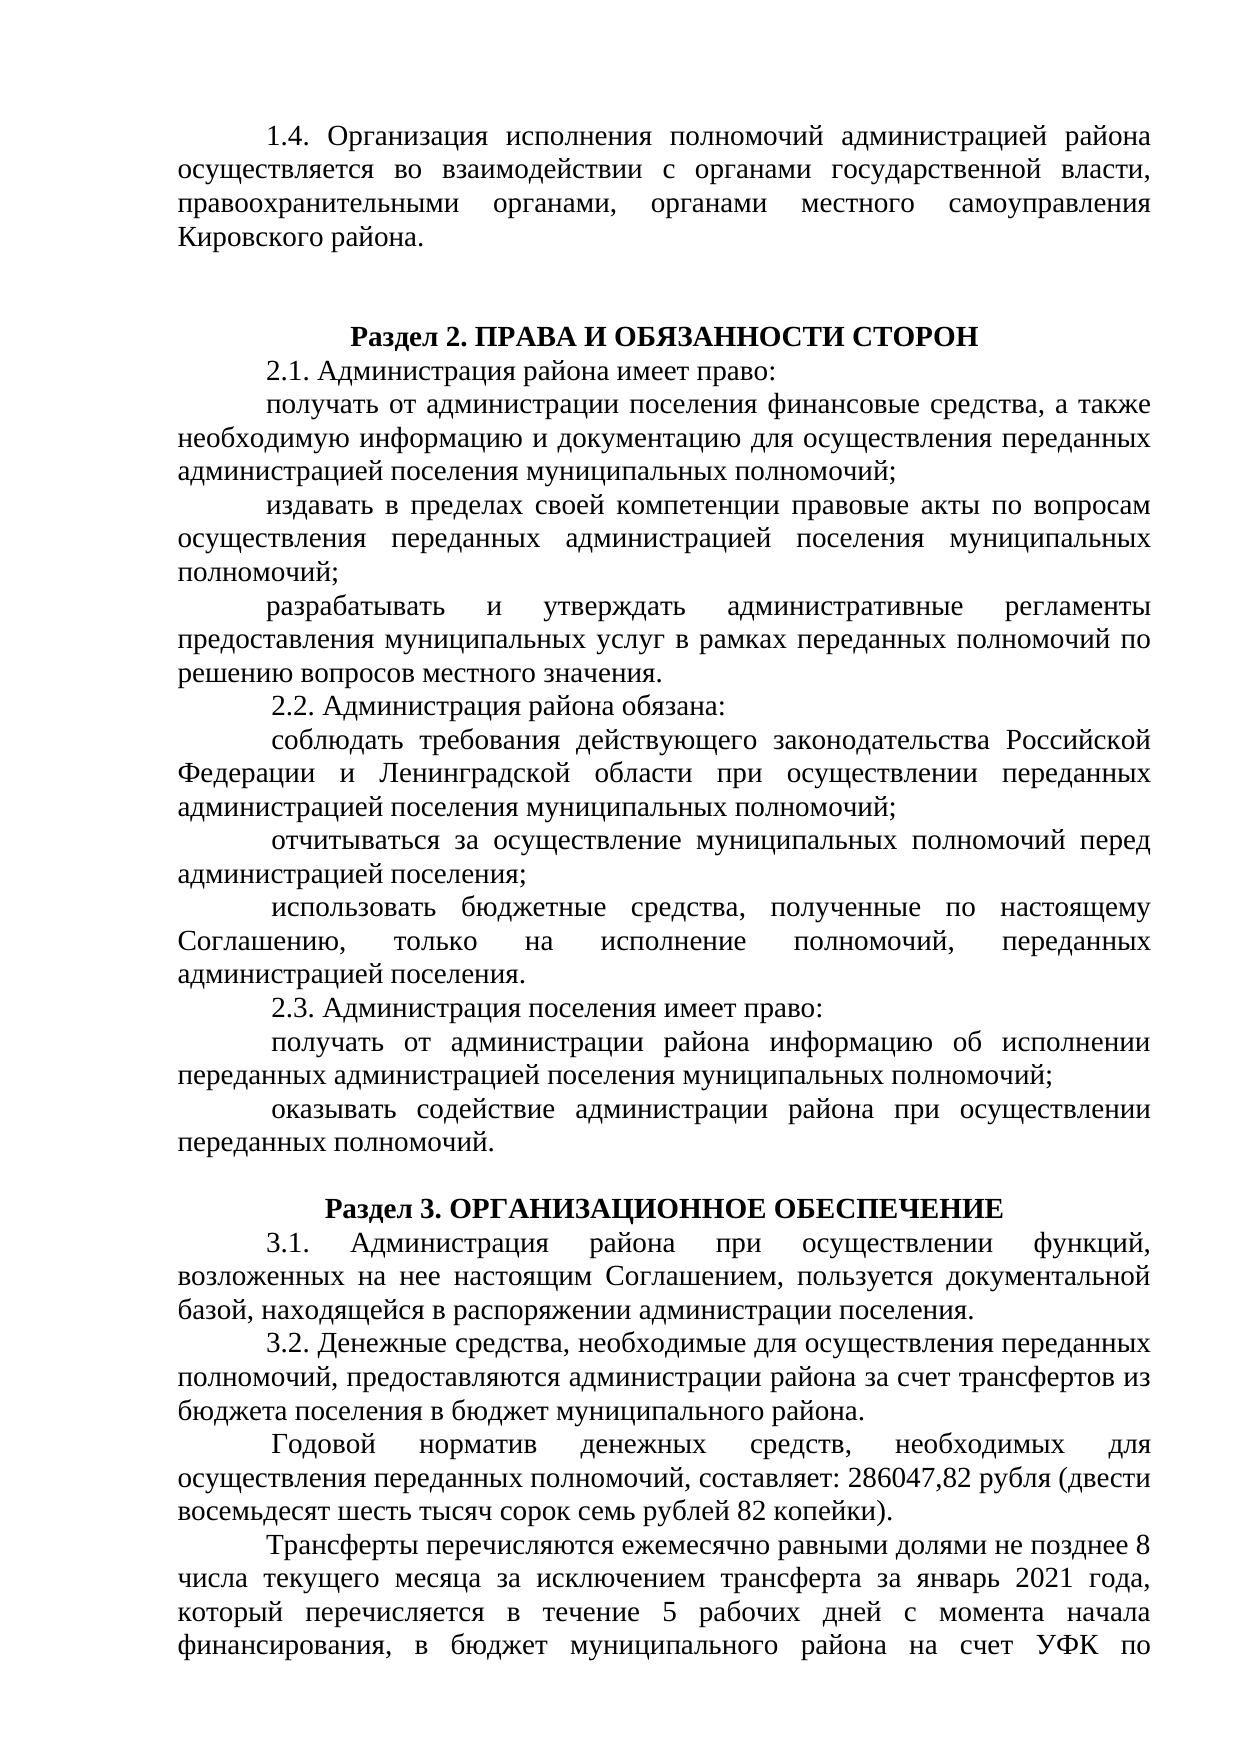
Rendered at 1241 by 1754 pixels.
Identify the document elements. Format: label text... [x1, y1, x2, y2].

text соблюдать требования действующего законодательства Российской Федерации и Ленинградской области при осуществлении переданных администрацией поселения муниципальных полномочий; [177, 722, 1152, 822]
text Раздел 2. ПРАВА И ОБЯЗАННОСТИ СТОРОН [177, 319, 1152, 353]
text Раздел 3. ОРГАНИЗАЦИОННОЕ ОБЕСПЕЧЕНИЕ [177, 1191, 1152, 1225]
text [177, 1527, 1152, 1661]
text 3.2. Денежные средства, необходимые для осуществления переданных полномочий, предоставляются администрации района за счет трансфертов из бюджета поселения в бюджет муниципального района. [177, 1326, 1152, 1426]
text 2.1. Администрация района имеет право: [177, 353, 1152, 386]
text 2.3. Администрация поселения имеет право: [177, 990, 1152, 1024]
text получать от администрации района информацию об исполнении переданных администрацией поселения муниципальных полномочий; [177, 1024, 1152, 1091]
text разрабатывать и утверждать административные регламенты предоставления муниципальных услуг в рамках переданных полномочий по решению вопросов местного значения. [177, 588, 1152, 688]
text оказывать содействие администрации района при осуществлении переданных полномочий. [177, 1091, 1152, 1158]
text 2.2. Администрация района обязана: [177, 688, 1152, 722]
text получать от администрации поселения финансовые средства, а также необходимую информацию и документацию для осуществления переданных администрацией поселения муниципальных полномочий; [177, 386, 1152, 487]
text Годовой норматив денежных средств, необходимых для осуществления переданных полномочий, составляет: 286047,82 рубля (двести восемьдесят шесть тысяч сорок семь рублей 82 копейки). [177, 1426, 1152, 1527]
text издавать в пределах своей компетенции правовые акты по вопросам осуществления переданных администрацией поселения муниципальных полномочий; [177, 487, 1152, 588]
text 3.1. Администрация района при осуществлении функций, возложенных на нее настоящим Соглашением, пользуется документальной базой, находящейся в распоряжении администрации поселения. [177, 1225, 1152, 1326]
text использовать бюджетные средства, полученные по настоящему Соглашению, только на исполнение полномочий, переданных администрацией поселения. [177, 889, 1152, 990]
text отчитываться за осуществление муниципальных полномочий перед администрацией поселения; [177, 822, 1152, 889]
text 1.4. Организация исполнения полномочий администрацией района осуществляется во взаимодействии с органами государственной власти, правоохранительными органами, органами местного самоуправления Кировского района. [177, 118, 1152, 252]
